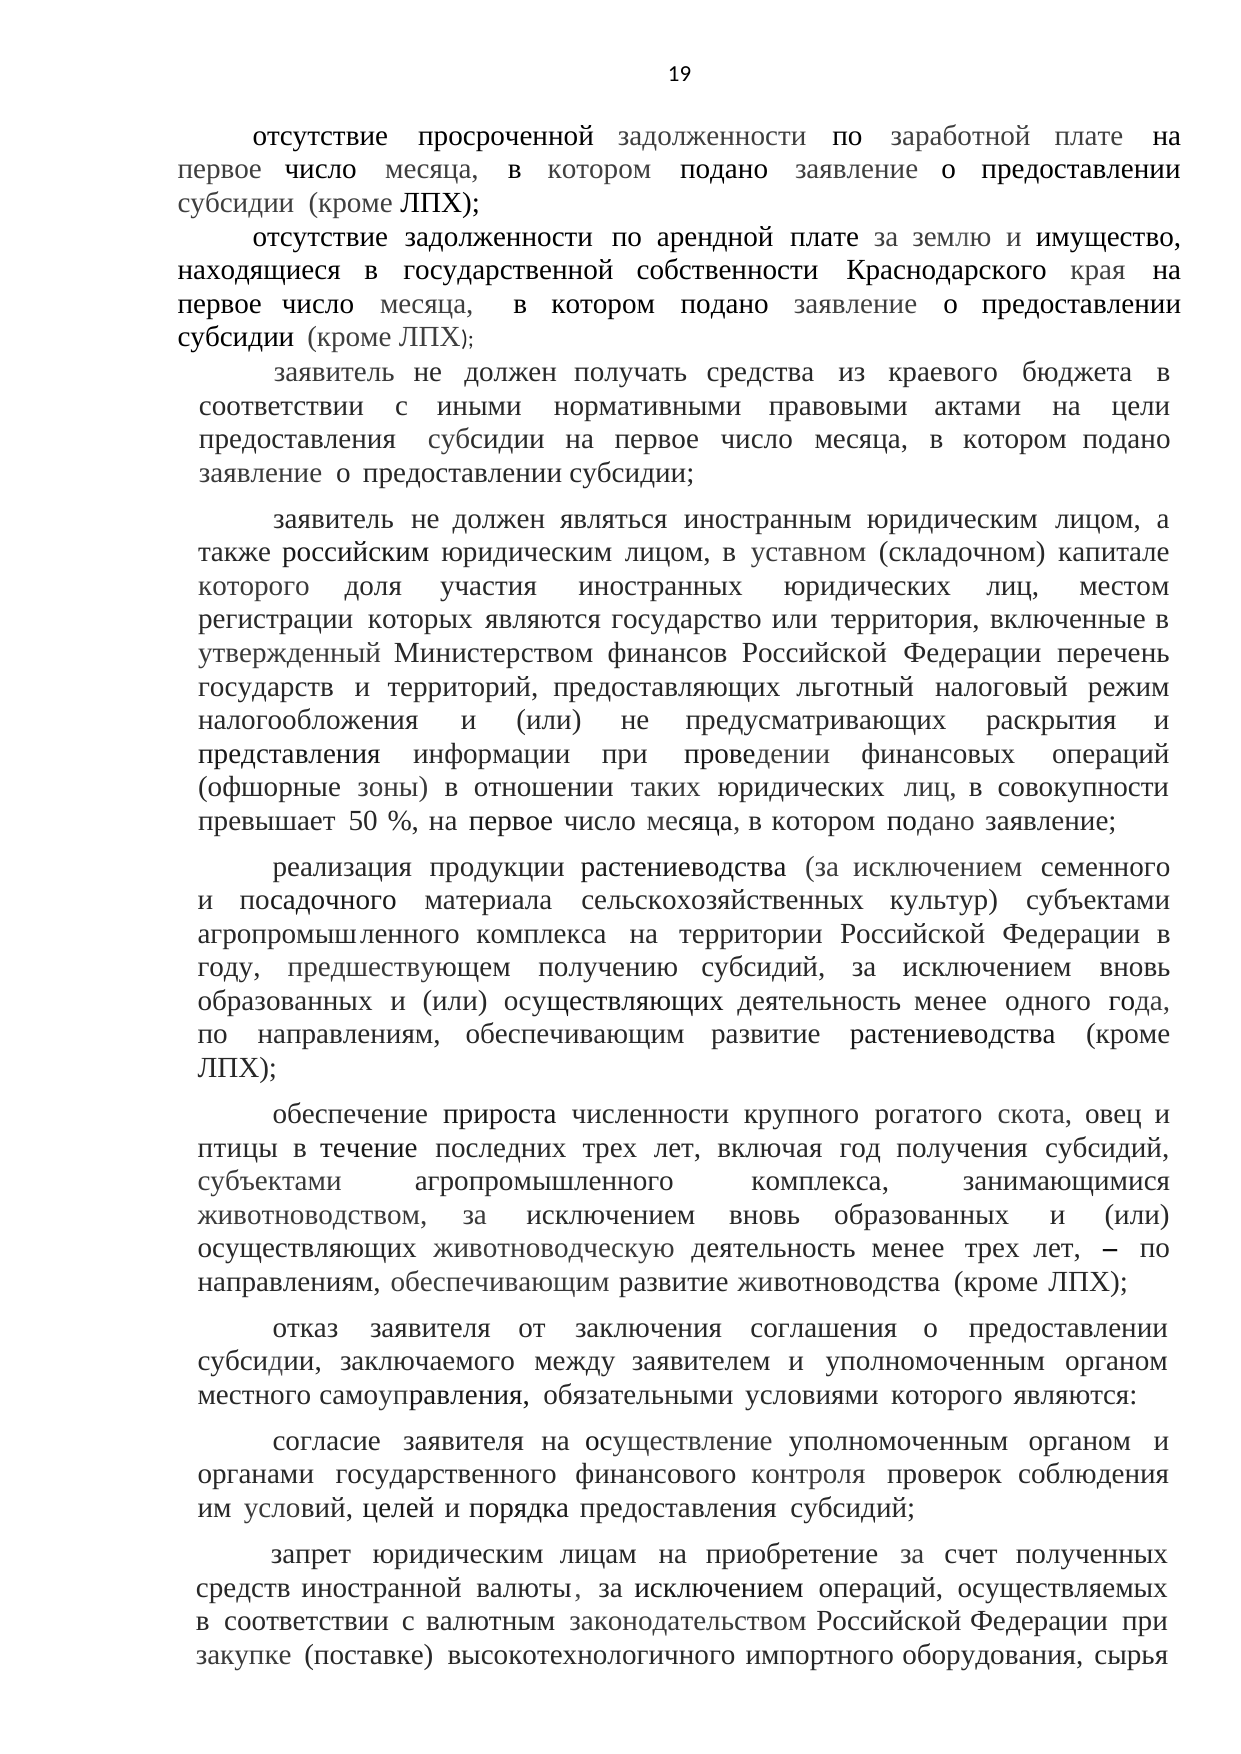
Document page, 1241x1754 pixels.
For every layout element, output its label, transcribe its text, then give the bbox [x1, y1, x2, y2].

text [196, 1536, 1168, 1670]
text реализация продукции растениеводства (за исключением семенного и посадочного материала сельскохозяйственных культур) субъектами агропромышленного комплекса на территории Российской Федерации в году, предшествующем получению субсидий, за исключением вновь образованных и (или) осуществляющих деятельность менее одного года, по направлениям, обеспечивающим развитие растениеводства (кроме ЛПХ); [197, 849, 1170, 1084]
text заявитель не должен получать средства из краевого бюджета в соответствии с иными нормативными правовыми актами на цели предоставления субсидии на первое число месяца, в котором подано заявление о предоставлении субсидии; [199, 354, 1170, 488]
text отсутствие просроченной задолженности по заработной плате на первое число месяца, в котором подано заявление о предоставлении субсидии (кроме ЛПХ); [177, 118, 1181, 219]
text отказ заявителя от заключения соглашения о предоставлении субсидии, заключаемого между заявителем и уполномоченным органом местного самоуправления, обязательными условиями которого являются: [197, 1310, 1168, 1411]
text обеспечение прироста численности крупного рогатого скота, овец и птицы в течение последних трех лет, включая год получения субсидий, субъектами агропромышленного комплекса, занимающимися животноводством, за исключением вновь образованных и (или) осуществляющих животноводческую деятельность менее трех лет, - по направлениям, обеспечивающим развитие животноводства (кроме ЛПХ); [197, 1096, 1170, 1297]
text согласие заявителя на осуществление уполномоченным органом и органами государственного финансового контроля проверок соблюдения им условий, целей и порядка предоставления субсидий; [197, 1423, 1169, 1524]
text заявитель не должен являться иностранным юридическим лицом, а также российским юридическим лицом, в уставном (складочном) капитале которого доля участия иностранных юридических лиц, местом регистрации которых являются государство или территория, включенные в утвержденный Министерством финансов Российской Федерации перечень государств и территорий, предоставляющих льготный налоговый режим налогообложения и (или) не предусматривающих раскрытия и представления информации при проведении финансовых операций (офшорные зоны) в отношении таких юридических лиц, в совокупности превышает 50 %, на первое число месяца, в котором подано заявление; [198, 501, 1169, 836]
text отсутствие задолженности по арендной плате за землю и имущество, находящиеся в государственной собственности Краснодарского края на первое число месяца, в котором подано заявление о предоставлении субсидии (кроме ЛПХ); [177, 219, 1181, 353]
